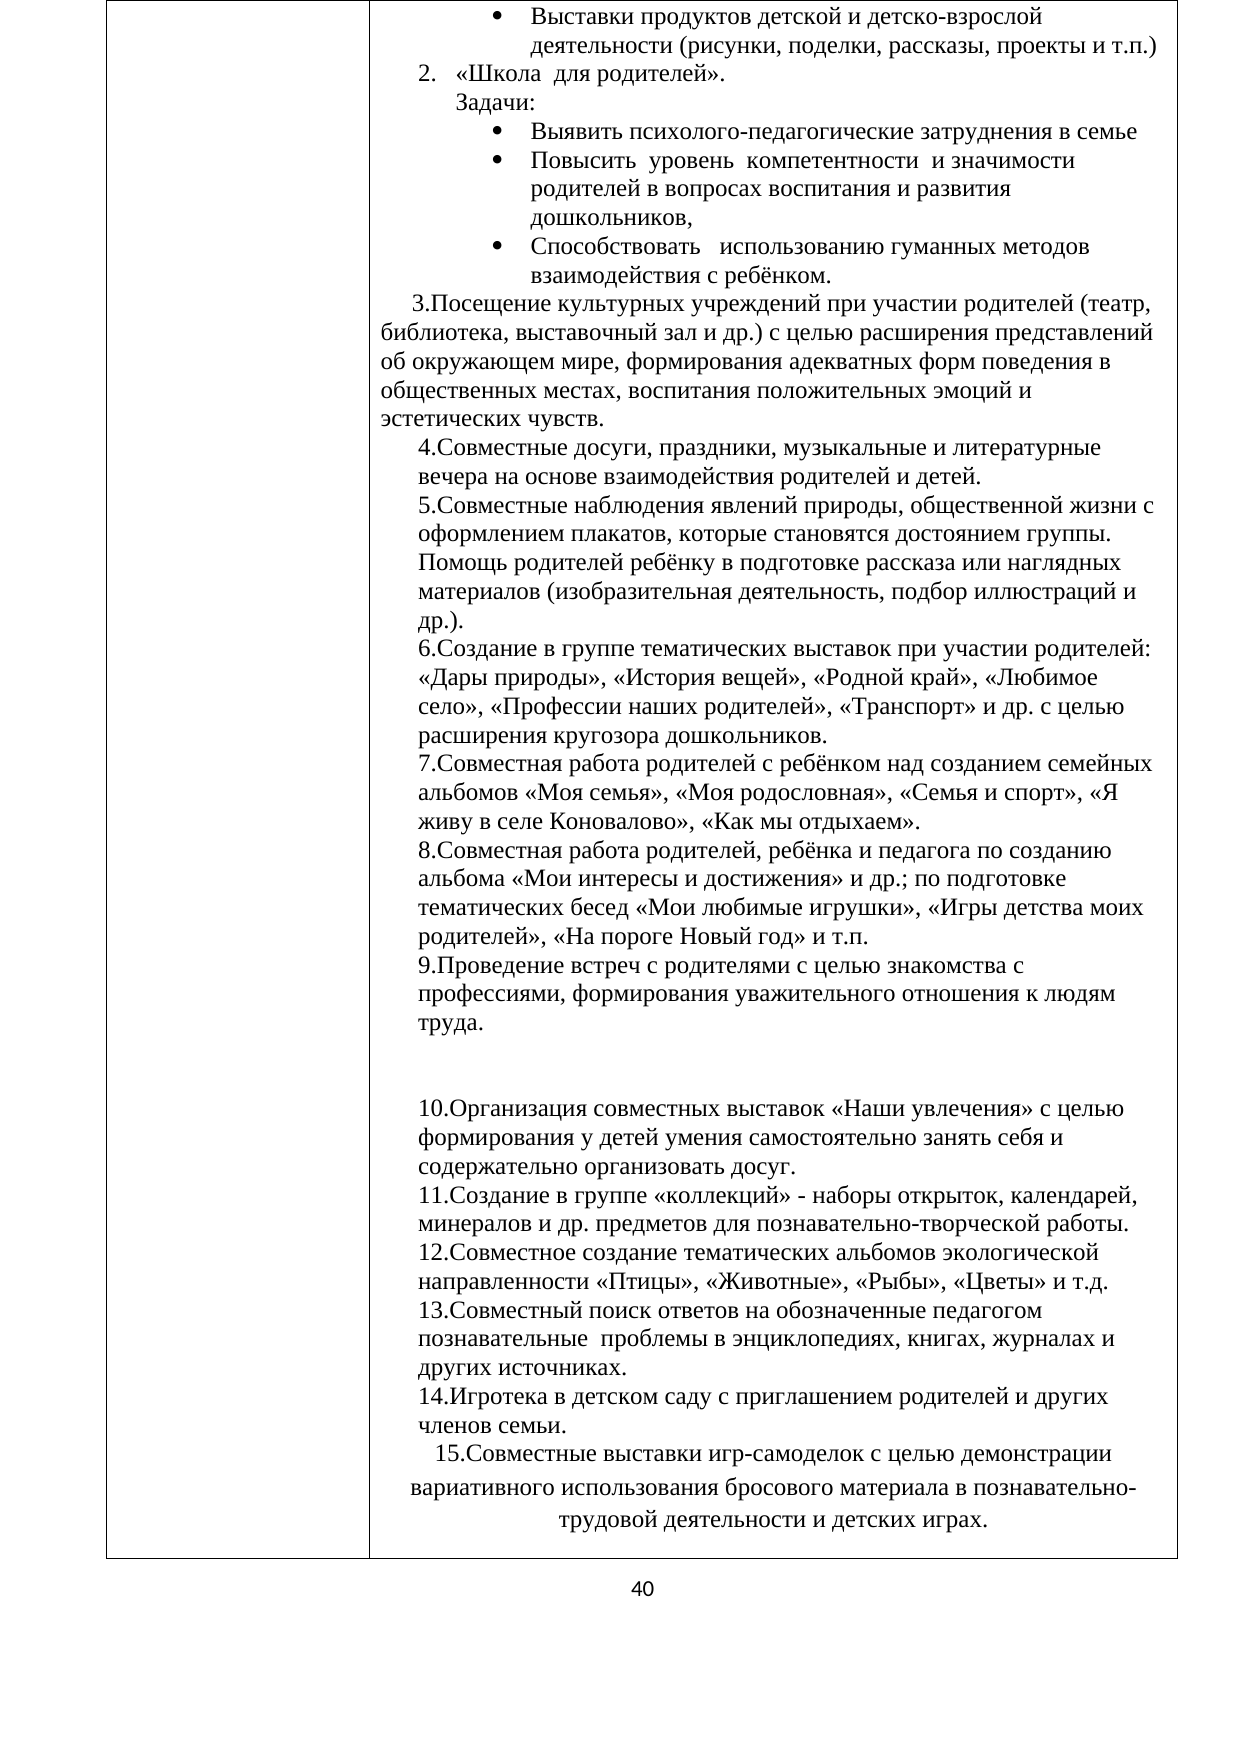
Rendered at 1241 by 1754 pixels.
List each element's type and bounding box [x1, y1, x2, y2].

table_cell [370, 1, 1177, 1558]
table_cell [107, 1, 369, 1558]
